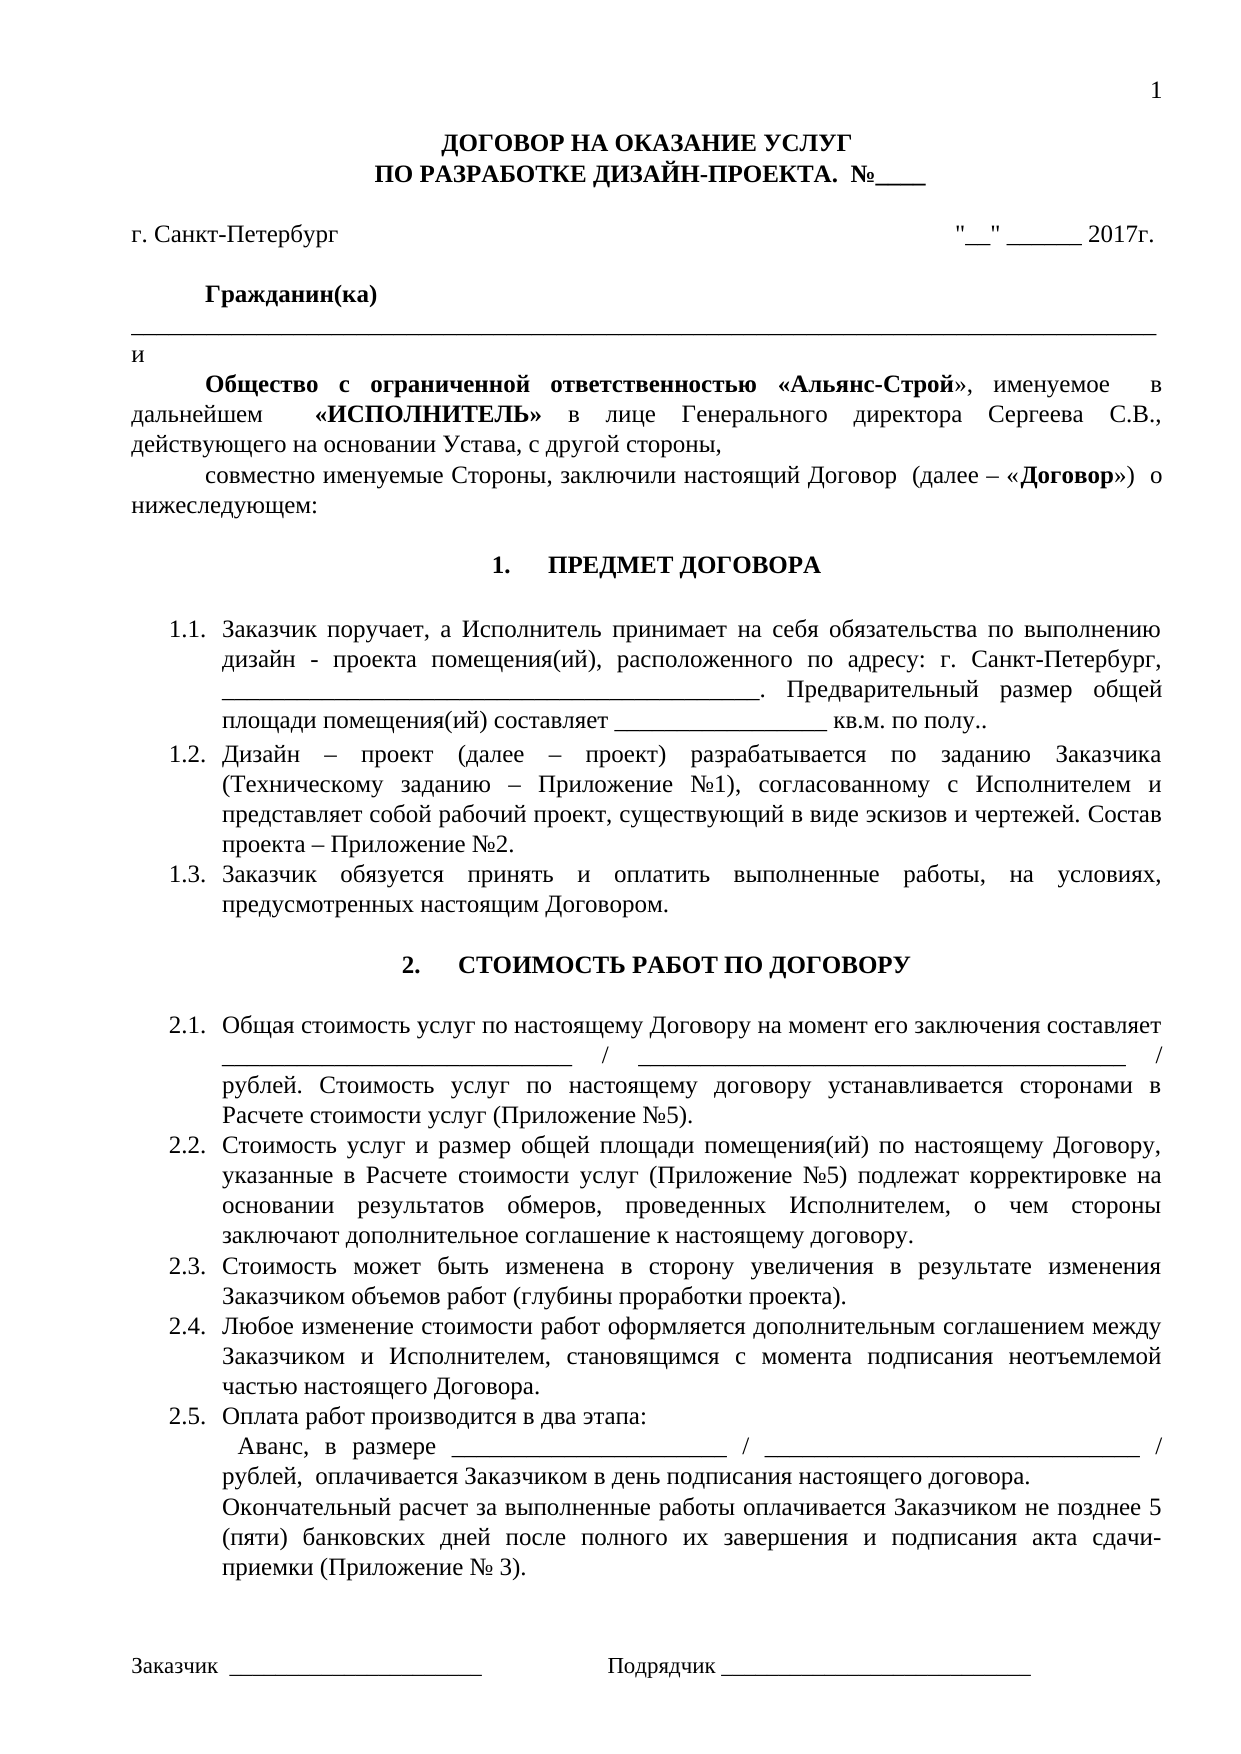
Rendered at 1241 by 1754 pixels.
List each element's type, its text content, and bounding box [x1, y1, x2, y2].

text Гражданин(ка) __________________________________________________________________________________ и [131, 279, 1162, 368]
list СТОИМОСТЬ РАБОТ ПО ДОГОВОРУ [169, 950, 1162, 978]
title ДОГОВОР НА ОКАЗАНИЕ УСЛУГ [131, 128, 1162, 157]
list 3аказчик обязуется принять и оплатить выполненные работы, на условиях, предусмотренных настоящим Договором. [169, 859, 1162, 918]
text Аванс, в размере ______________________ / ______________________________ / рублей, оплачивается Заказчиком в день подписания настоящего договора. [222, 1431, 1162, 1490]
text г. Санкт-Петербург "__" ______ 2017г. [131, 219, 1162, 248]
title ПО РАЗРАБОТКЕ ДИЗАЙН-ПРОЕКТА. №____ [131, 159, 1162, 187]
list Оплата работ производится в два этапа: [169, 1401, 1162, 1430]
list ПРЕДМЕТ ДОГОВОРА [169, 550, 1162, 579]
text Окончательный расчет за выполненные работы оплачивается Заказчиком не позднее 5 (пяти) банковских дней после полного их завершения и подписания акта сдачи-приемки (Приложение № 3). [222, 1492, 1162, 1581]
text Общество с ограниченной ответственностью «Альянс-Строй», именуемое в дальнейшем «ИСПОЛНИТЕЛЬ» в лице Генерального директора Сергеева С.В., действующего на основании Устава, с другой стороны, [131, 369, 1162, 458]
list Дизайн – проект (далее – проект) разрабатывается по заданию Заказчика (Техническому заданию – Приложение №1), согласованному с Исполнителем и представляет собой рабочий проект, существующий в виде эскизов и чертежей. Состав проекта – Приложение №2. [169, 739, 1162, 858]
list Стоимость услуг и размер общей площади помещения(ий) по настоящему Договору, указанные в Расчете стоимости услуг (Приложение №5) подлежат корректировке на основании результатов обмеров, проведенных Исполнителем, о чем стороны заключают дополнительное соглашение к настоящему договору. [169, 1130, 1162, 1249]
list Общая стоимость услуг по настоящему Договору на момент его заключения составляет ____________________________ / _______________________________________ / рублей. Стоимость услуг по настоящему договору устанавливается сторонами в Расчете стоимости услуг (Приложение №5). [169, 1010, 1162, 1129]
list Заказчик поручает, а Исполнитель принимает на себя обязательства по выполнению дизайн - проекта помещения(ий), расположенного по адресу: г. Санкт-Петербург, ___________________________________________. Предварительный размер общей площади помещения(ий) составляет _________________ кв.м. по полу.. [169, 614, 1162, 733]
list Стоимость может быть изменена в сторону увеличения в результате изменения Заказчиком объемов работ (глубины проработки проекта). [169, 1251, 1162, 1309]
list Любое изменение стоимости работ оформляется дополнительным соглашением между Заказчиком и Исполнителем, становящимся с момента подписания неотъемлемой частью настоящего Договора. [169, 1311, 1162, 1400]
text совместно именуемые Стороны, заключили настоящий Договор (далее – «Договор») о нижеследующем: [131, 460, 1162, 518]
